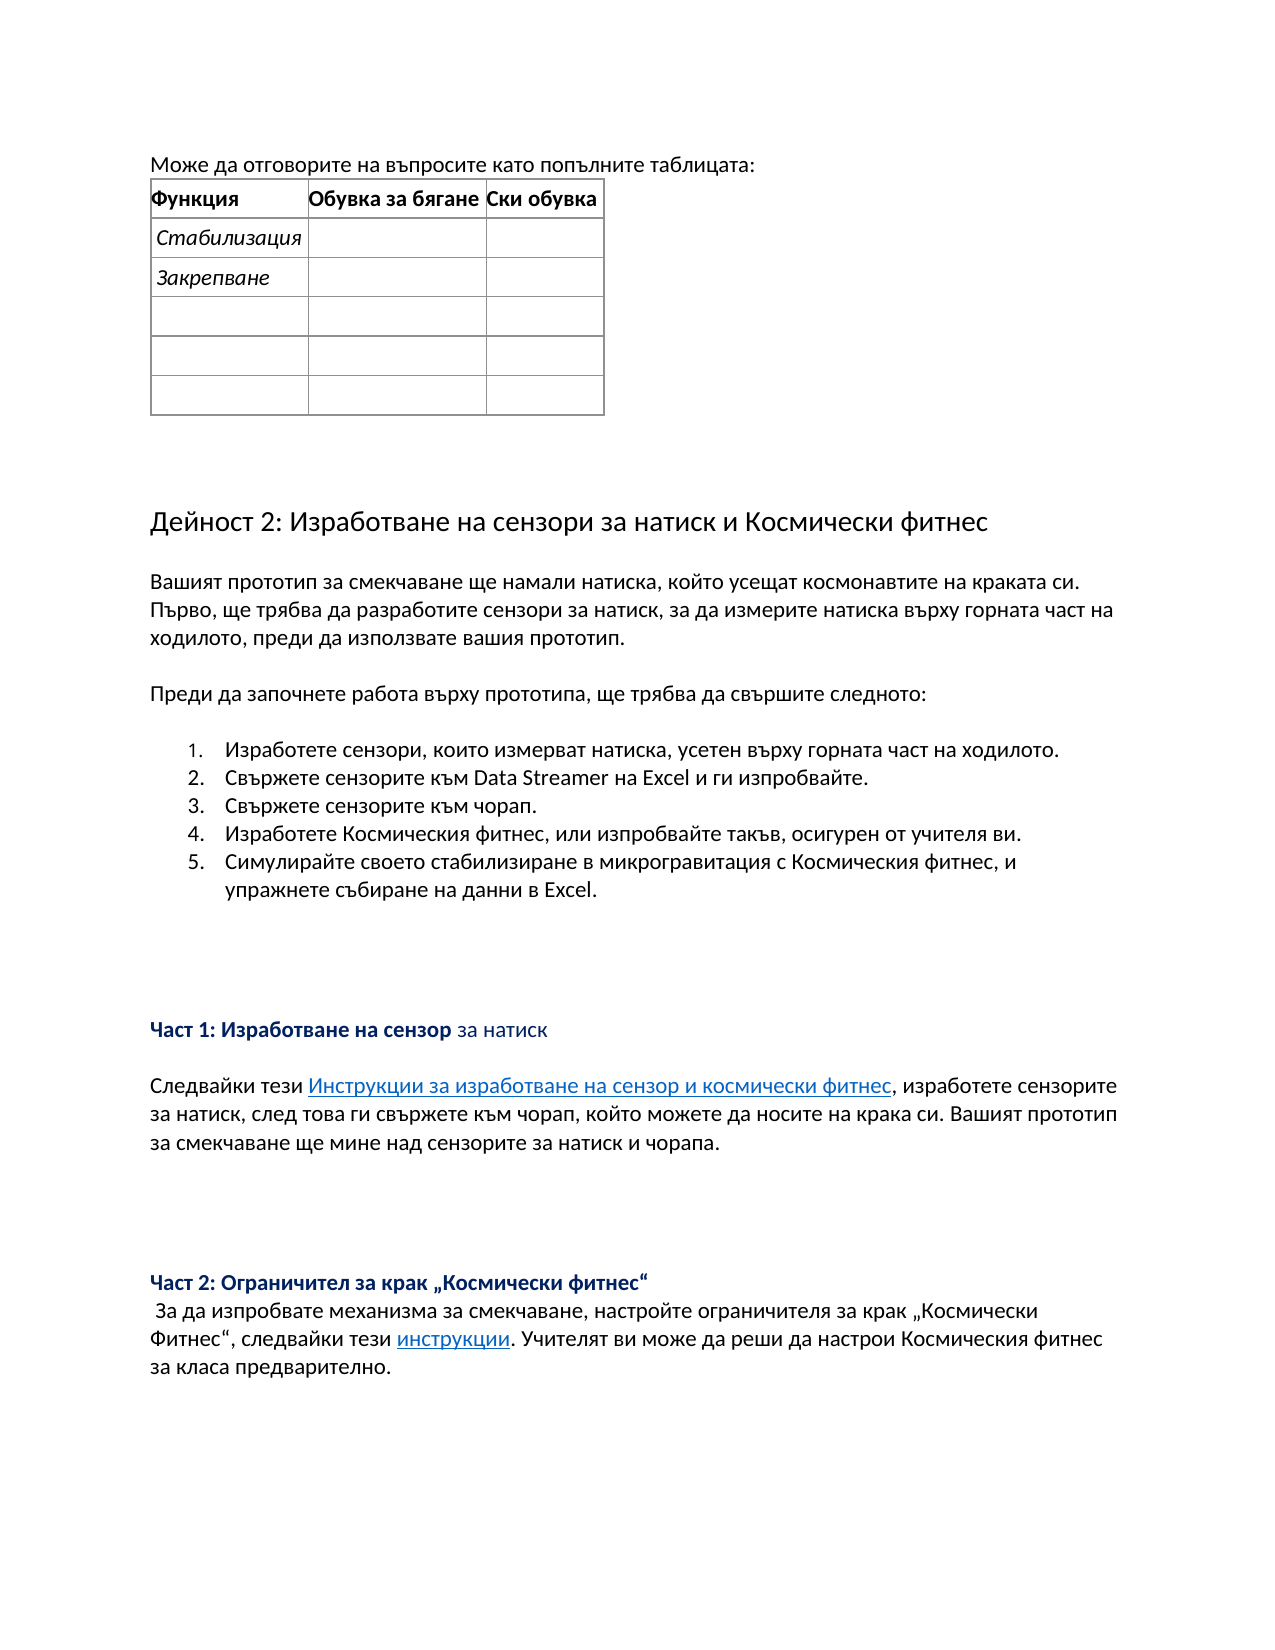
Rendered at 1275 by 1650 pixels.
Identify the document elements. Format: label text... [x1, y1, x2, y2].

table_cell [152, 297, 308, 335]
text Част 1: Изработване на сензор за натиск [150, 1016, 1125, 1043]
text Преди да започнете работа върху прототипа, ще трябва да свършите следното: [150, 679, 1125, 735]
table_cell [152, 337, 308, 374]
table_cell [309, 376, 486, 414]
list Симулирайте своето стабилизиране в микрогравитация с Космическия фитнес, и упражнете събиране на данни в Excel. [187, 847, 1125, 903]
text Следвайки тези Инструкции за изработване на сензор и космически фитнес, изработете сензорите за натиск, след това ги свържете към чорап, който можете да носите на крака си. Вашият прототип за смекчаване ще мине над сензорите за натиск и чорапа. [150, 1072, 1125, 1156]
table_header Ски обувка [487, 180, 603, 217]
table_cell [309, 219, 486, 256]
table_cell [309, 337, 486, 374]
table_cell Закрепване [152, 258, 308, 296]
table_cell [487, 219, 603, 256]
table_cell [152, 376, 308, 414]
table_header Функция [152, 180, 308, 217]
text Може да отговорите на въпросите като попълните таблицата: [150, 150, 1125, 178]
table_cell [487, 337, 603, 374]
text За да изпробвате механизма за смекчаване, настройте ограничителя за крак „Космически Фитнес“, следвайки тези инструкции. Учителят ви може да реши да настрои Космическия фитнес за класа предварително. [150, 1296, 1125, 1380]
table_cell [309, 258, 486, 296]
table_cell Стабилизация [152, 219, 308, 256]
list Свържете сензорите към Data Streamer на Excel и ги изпробвайте. [187, 763, 1125, 791]
list Свържете сензорите към чорап. [187, 791, 1125, 819]
table_header Обувка за бягане [309, 180, 486, 217]
table_cell [487, 258, 603, 296]
table_cell [309, 297, 486, 335]
table_cell [487, 297, 603, 335]
table_cell [487, 376, 603, 414]
text Дейност 2: Изработване на сензори за натиск и Космически фитнес [150, 503, 1125, 539]
text Вашият прототип за смекчаване ще намали натиска, който усещат космонавтите на краката си. Първо, ще трябва да разработите сензори за натиск, за да измерите натиска върху горната част на ходилото, преди да използвате вашия прототип. [150, 567, 1125, 651]
list Изработете сензори, които измерват натиска, усетен върху горната част на ходилото. [187, 735, 1125, 763]
list Изработете Космическия фитнес, или изпробвайте такъв, осигурен от учителя ви. [187, 819, 1125, 847]
text Част 2: Ограничител за крак „Космически фитнес“ [150, 1268, 1125, 1296]
